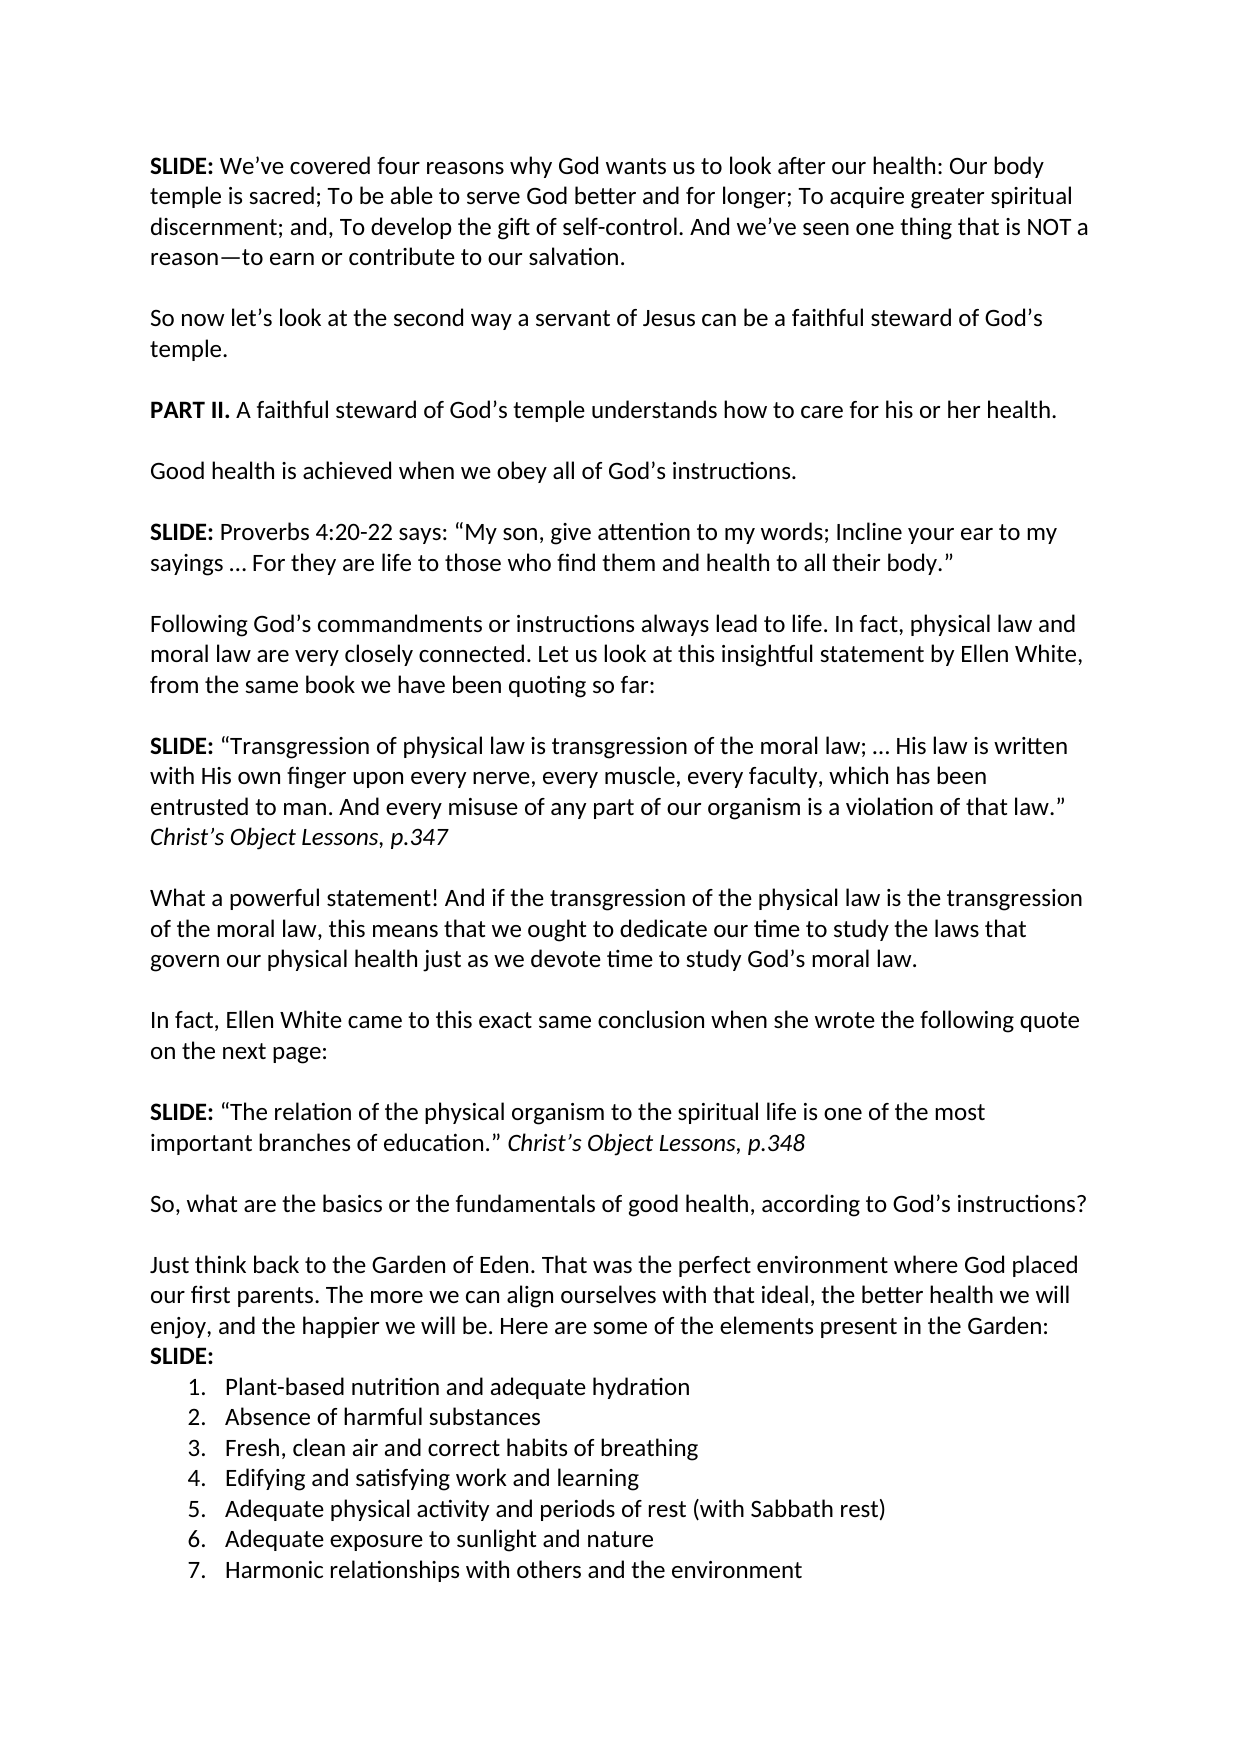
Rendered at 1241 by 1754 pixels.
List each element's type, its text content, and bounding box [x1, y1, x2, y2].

text What a powerful statement! And if the transgression of the physical law is the transgression of the moral law, this means that we ought to dedicate our time to study the laws that govern our physical health just as we devote time to study God’s moral law. [150, 882, 1090, 974]
text SLIDE: “The relation of the physical organism to the spiritual life is one of the most important branches of education.” Christ’s Object Lessons, p.348 [150, 1096, 1090, 1157]
list Adequate exposure to sunlight and nature [187, 1523, 1090, 1554]
text PART II. A faithful steward of God’s temple understands how to care for his or her health. [150, 394, 1090, 425]
list Plant-based nutrition and adequate hydration [187, 1371, 1090, 1401]
text In fact, Ellen White came to this exact same conclusion when she wrote the following quote on the next page: [150, 1004, 1090, 1066]
text SLIDE: “Transgression of physical law is transgression of the moral law; … His law is written with His own finger upon every nerve, every muscle, every faculty, which has been entrusted to man. And every misuse of any part of our organism is a violation of that law.” Christ’s Object Lessons, p.347 [150, 730, 1090, 852]
list Fresh, clean air and correct habits of breathing [187, 1432, 1090, 1462]
text So, what are the basics or the fundamentals of good health, according to God’s instructions? [150, 1188, 1090, 1218]
text So now let’s look at the second way a servant of Jesus can be a faithful steward of God’s temple. [150, 303, 1090, 364]
text SLIDE: Proverbs 4:20-22 says: “My son, give attention to my words; Incline your ear to my sayings … For they are life to those who find them and health to all their body.” [150, 516, 1090, 577]
text SLIDE: We’ve covered four reasons why God wants us to look after our health: Our body temple is sacred; To be able to serve God better and for longer; To acquire greater spiritual discernment; and, To develop the gift of self-control. And we’ve seen one thing that is NOT a reason—to earn or contribute to our salvation. [150, 150, 1090, 272]
list Adequate physical activity and periods of rest (with Sabbath rest) [187, 1493, 1090, 1523]
text Good health is achieved when we obey all of God’s instructions. [150, 455, 1090, 486]
text SLIDE: [150, 1340, 1090, 1371]
list Absence of harmful substances [187, 1401, 1090, 1432]
text Just think back to the Garden of Eden. That was the perfect environment where God placed our first parents. The more we can align ourselves with that ideal, the better health we will enjoy, and the happier we will be. Here are some of the elements present in the Garden: [150, 1249, 1090, 1340]
list Edifying and satisfying work and learning [187, 1462, 1090, 1493]
text Following God’s commandments or instructions always lead to life. In fact, physical law and moral law are very closely connected. Let us look at this insightful statement by Ellen White, from the same book we have been quoting so far: [150, 608, 1090, 699]
list Harmonic relationships with others and the environment [187, 1554, 1090, 1584]
